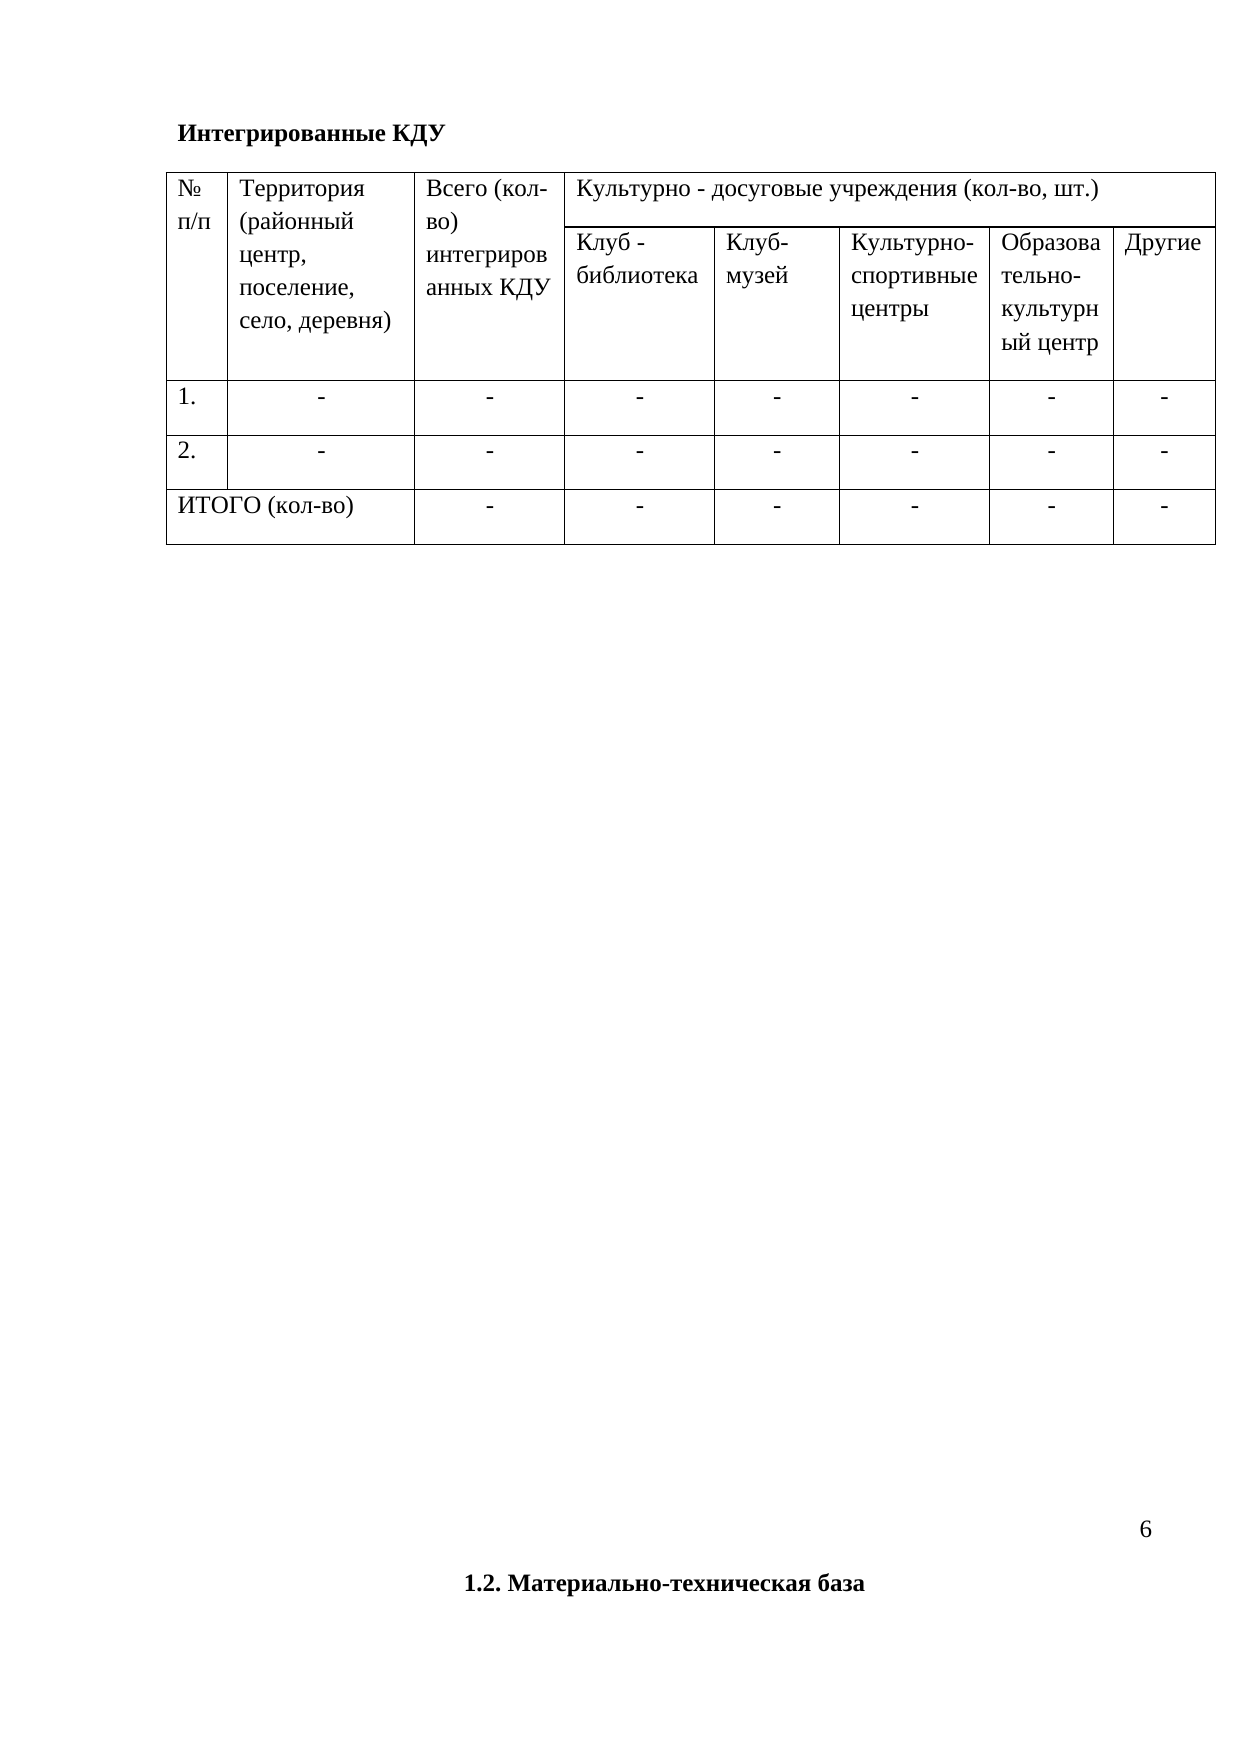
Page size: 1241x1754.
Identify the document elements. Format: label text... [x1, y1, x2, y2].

table_cell Клуб - библиотека [565, 228, 714, 380]
table_cell - [840, 490, 989, 543]
table_cell - [415, 436, 564, 489]
table_cell 1. [167, 381, 227, 434]
table_cell - [415, 381, 564, 434]
table_cell - [715, 490, 839, 543]
table_cell - [228, 381, 414, 434]
table_cell - [565, 381, 714, 434]
table_cell Культурно-спортивные центры [840, 228, 989, 380]
table_cell - [565, 436, 714, 489]
text 6 [326, 1514, 1152, 1543]
text Интегрированные КДУ [177, 118, 1152, 147]
table_cell - [565, 490, 714, 543]
table_cell - [990, 490, 1113, 543]
table_cell - [840, 436, 989, 489]
table_cell Другие [1114, 228, 1215, 380]
table_cell - [715, 436, 839, 489]
table_cell - [228, 436, 414, 489]
table_cell - [990, 381, 1113, 434]
text 1.2. Материально-техническая база [177, 1568, 1152, 1596]
table_header Культурно - досуговые учреждения (кол-во, шт.) [565, 173, 1215, 226]
table_cell - [840, 381, 989, 434]
table_header № п/п [167, 173, 227, 380]
table_header Всего (кол-во) интегрированных КДУ [415, 173, 564, 380]
table_cell 2. [167, 436, 227, 489]
table_cell - [990, 436, 1113, 489]
table_header Территория (районный центр, поселение, село, деревня) [228, 173, 414, 380]
table_cell - [715, 381, 839, 434]
table_cell ИТОГО (кол-во) [167, 490, 414, 543]
table_cell Клуб-музей [715, 228, 839, 380]
table_cell - [1114, 381, 1215, 434]
table_cell - [415, 490, 564, 543]
table_cell Образовательно-культурный центр [990, 228, 1113, 380]
table_cell - [1114, 436, 1215, 489]
table_cell - [1114, 490, 1215, 543]
